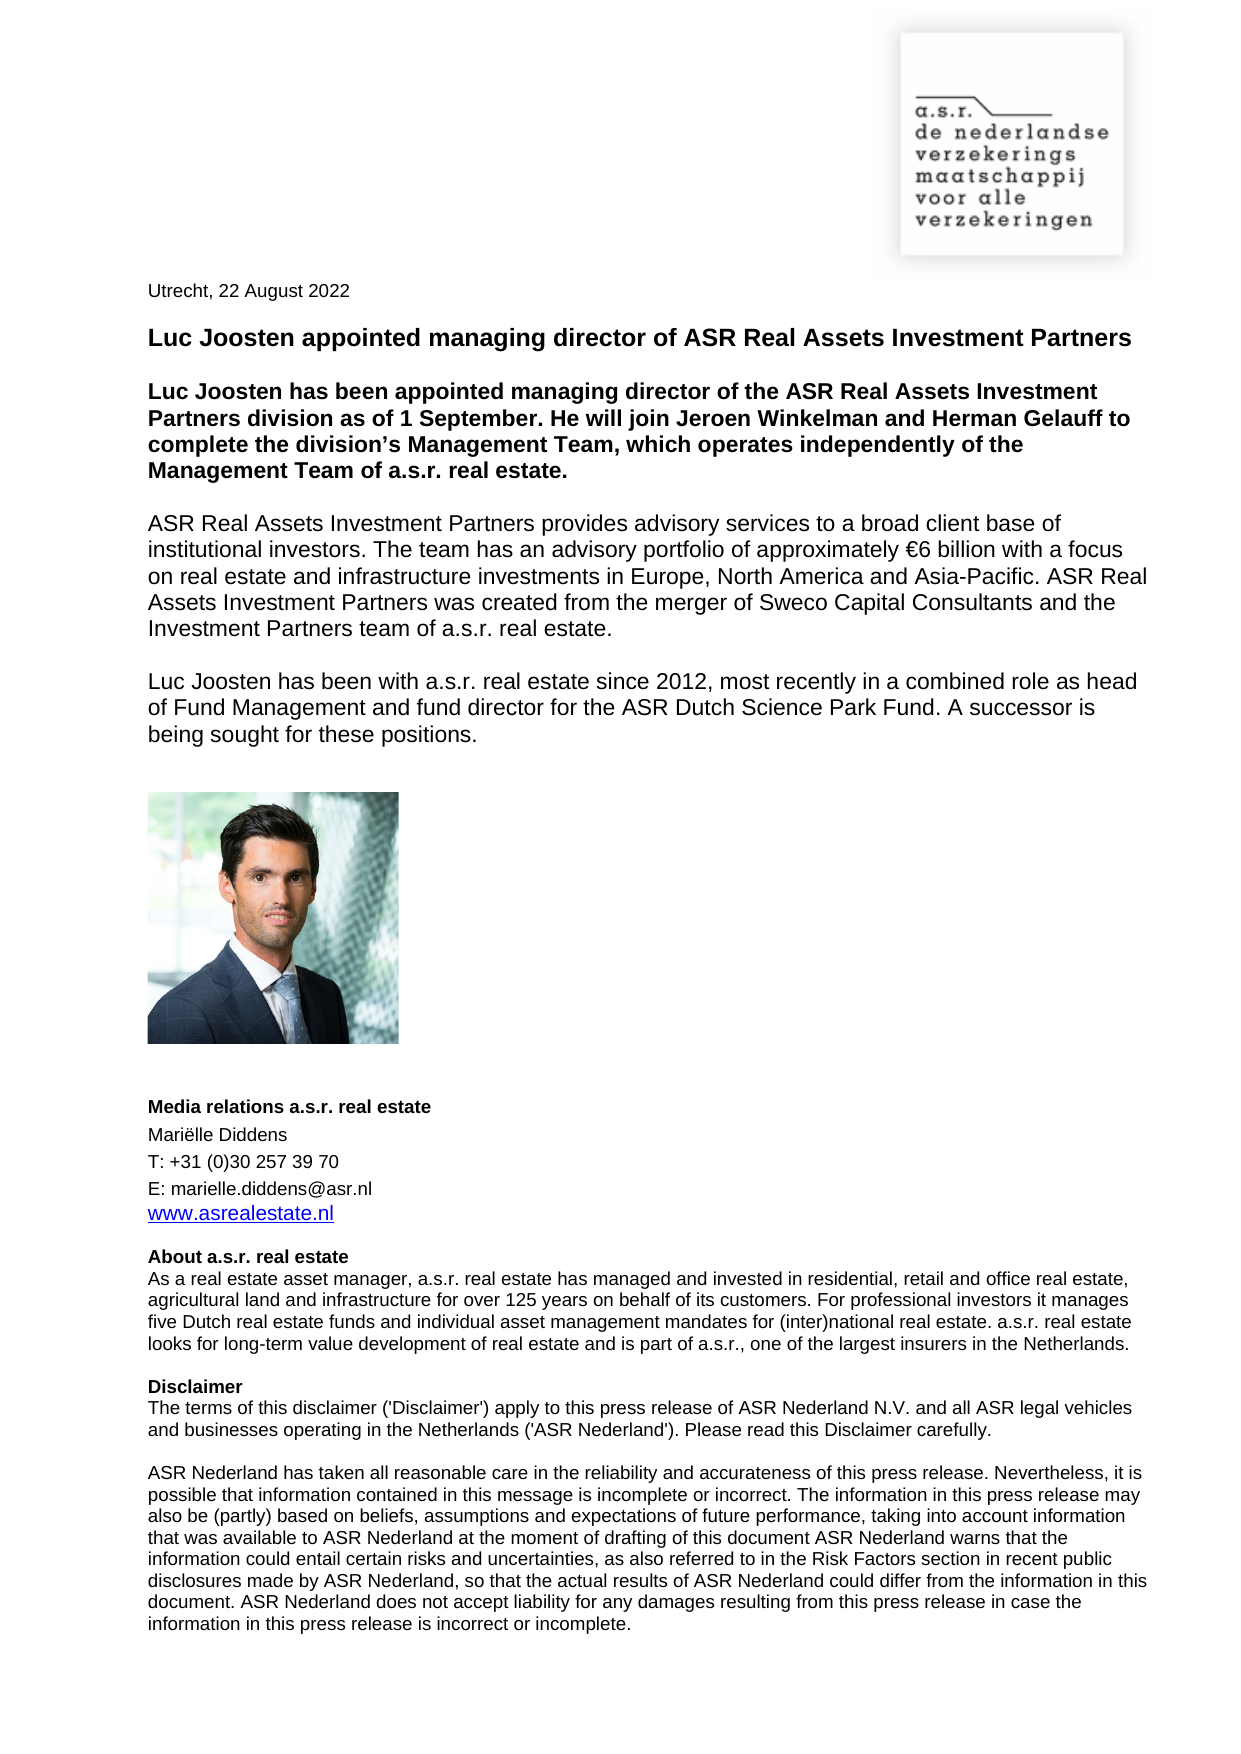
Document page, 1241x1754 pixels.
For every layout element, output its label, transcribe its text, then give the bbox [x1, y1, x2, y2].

text Luc Joosten has been appointed managing director of the ASR Real Assets Investment Partners division as of 1 September. He will join Jeroen Winkelman and Herman Gelauff to complete the division’s Management Team, which operates independently of the Management Team of a.s.r. real estate. [148, 378, 1152, 483]
text Disclaimer [148, 1376, 1152, 1397]
text www.asrealestate.nl [148, 1201, 1152, 1224]
text T: +31 (0)30 257 39 70 [148, 1146, 1152, 1173]
text Media relations a.s.r. real estate [148, 1092, 1152, 1119]
text E: marielle.diddens@asr.nl [148, 1173, 1152, 1201]
picture [873, 6, 1152, 284]
picture [147, 792, 399, 1044]
text ASR Real Assets Investment Partners provides advisory services to a broad client base of institutional investors. The team has an advisory portfolio of approximately €6 billion with a focus on real estate and infrastructure investments in Europe, North America and Asia-Pacific. ASR Real Assets Investment Partners was created from the merger of Sweco Capital Consultants and the Investment Partners team of a.s.r. real estate. [148, 510, 1152, 642]
text About a.s.r. real estate [148, 1246, 1152, 1268]
text Luc Joosten appointed managing director of ASR Real Assets Investment Partners [148, 323, 1152, 352]
text The terms of this disclaimer ('Disclaimer') apply to this press release of ASR Nederland N.V. and all ASR legal vehicles and businesses operating in the Netherlands ('ASR Nederland'). Please read this Disclaimer carefully. [148, 1397, 1152, 1440]
text Mariëlle Diddens [148, 1119, 1152, 1146]
text Luc Joosten has been with a.s.r. real estate since 2012, most recently in a combined role as head of Fund Management and fund director for the ASR Dutch Science Park Fund. A successor is being sought for these positions. [148, 668, 1152, 747]
text As a real estate asset manager, a.s.r. real estate has managed and invested in residential, retail and office real estate, agricultural land and infrastructure for over 125 years on behalf of its customers. For professional investors it manages five Dutch real estate funds and individual asset management mandates for (inter)national real estate. a.s.r. real estate looks for long-term value development of real estate and is part of a.s.r., one of the largest insurers in the Netherlands. [148, 1268, 1152, 1354]
text ASR Nederland has taken all reasonable care in the reliability and accurateness of this press release. Nevertheless, it is possible that information contained in this message is incomplete or incorrect. The information in this press release may also be (partly) based on beliefs, assumptions and expectations of future performance, taking into account information that was available to ASR Nederland at the moment of drafting of this document ASR Nederland warns that the information could entail certain risks and uncertainties, as also referred to in the Risk Factors section in recent public disclosures made by ASR Nederland, so that the actual results of ASR Nederland could differ from the information in this document. ASR Nederland does not accept liability for any damages resulting from this press release in case the information in this press release is incorrect or incomplete. [148, 1462, 1152, 1634]
text Utrecht, 22 August 2022 [148, 280, 1152, 301]
